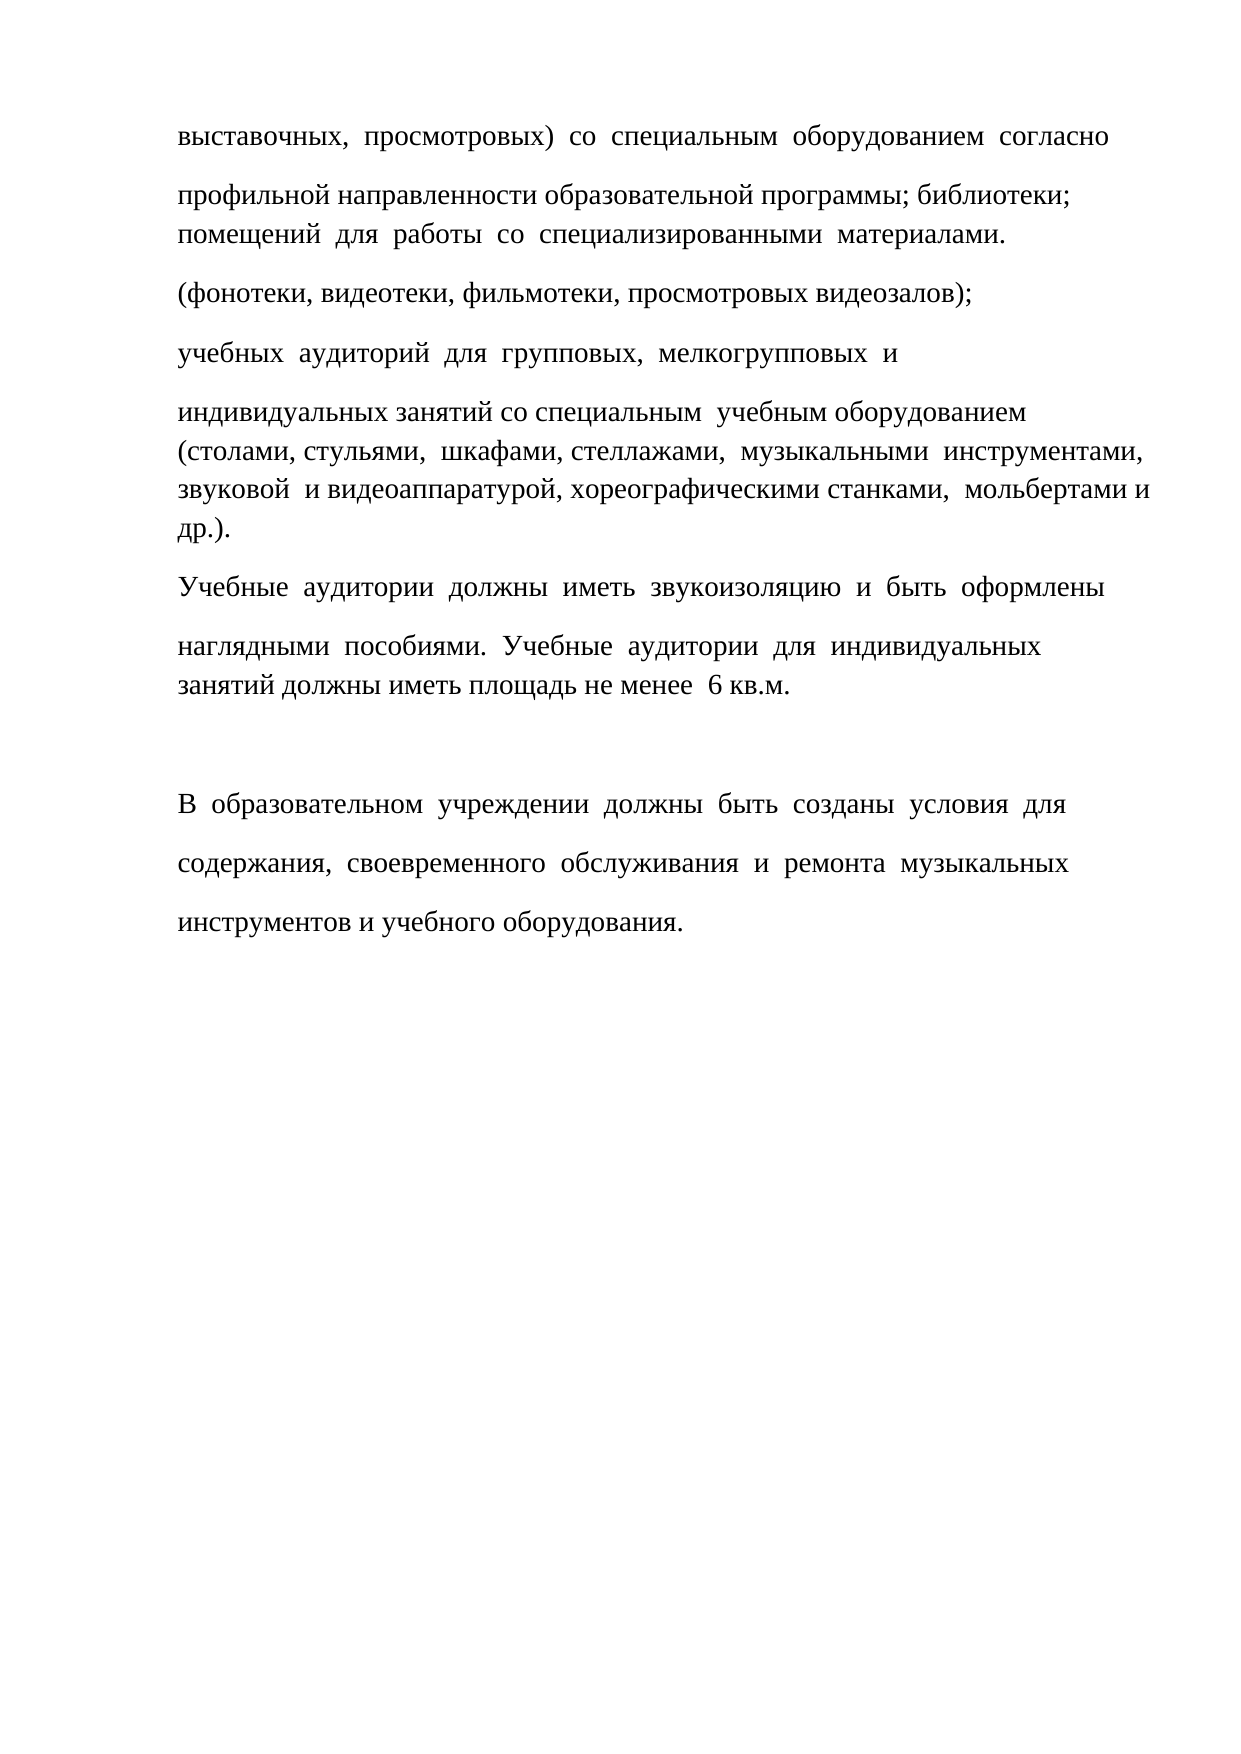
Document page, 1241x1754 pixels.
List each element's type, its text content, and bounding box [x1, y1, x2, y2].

text В образовательном учреждении должны быть созданы условия для [177, 786, 1152, 819]
text Учебные аудитории должны иметь звукоизоляцию и быть оформлены [177, 569, 1152, 603]
text индивидуальных занятий со специальным учебным оборудованием (столами, стульями, шкафами, стеллажами, музыкальными инструментами, звуковой и видеоаппаратурой, хореографическими станками, мольбертами и др.). [177, 394, 1152, 543]
text выставочных, просмотровых) со специальным оборудованием согласно [177, 118, 1152, 152]
text профильной направленности образовательной программы; библиотеки; помещений для работы со специализированными материалами. [177, 177, 1152, 249]
text инструментов и учебного оборудования. [177, 904, 1152, 938]
text наглядными пособиями. Учебные аудитории для индивидуальных занятий должны иметь площадь не менее 6 кв.м. [177, 628, 1152, 701]
text содержания, своевременного обслуживания и ремонта музыкальных [177, 845, 1152, 879]
text учебных аудиторий для групповых, мелкогрупповых и [177, 335, 1152, 368]
text (фонотеки, видеотеки, фильмотеки, просмотровых видеозалов); [177, 275, 1152, 309]
